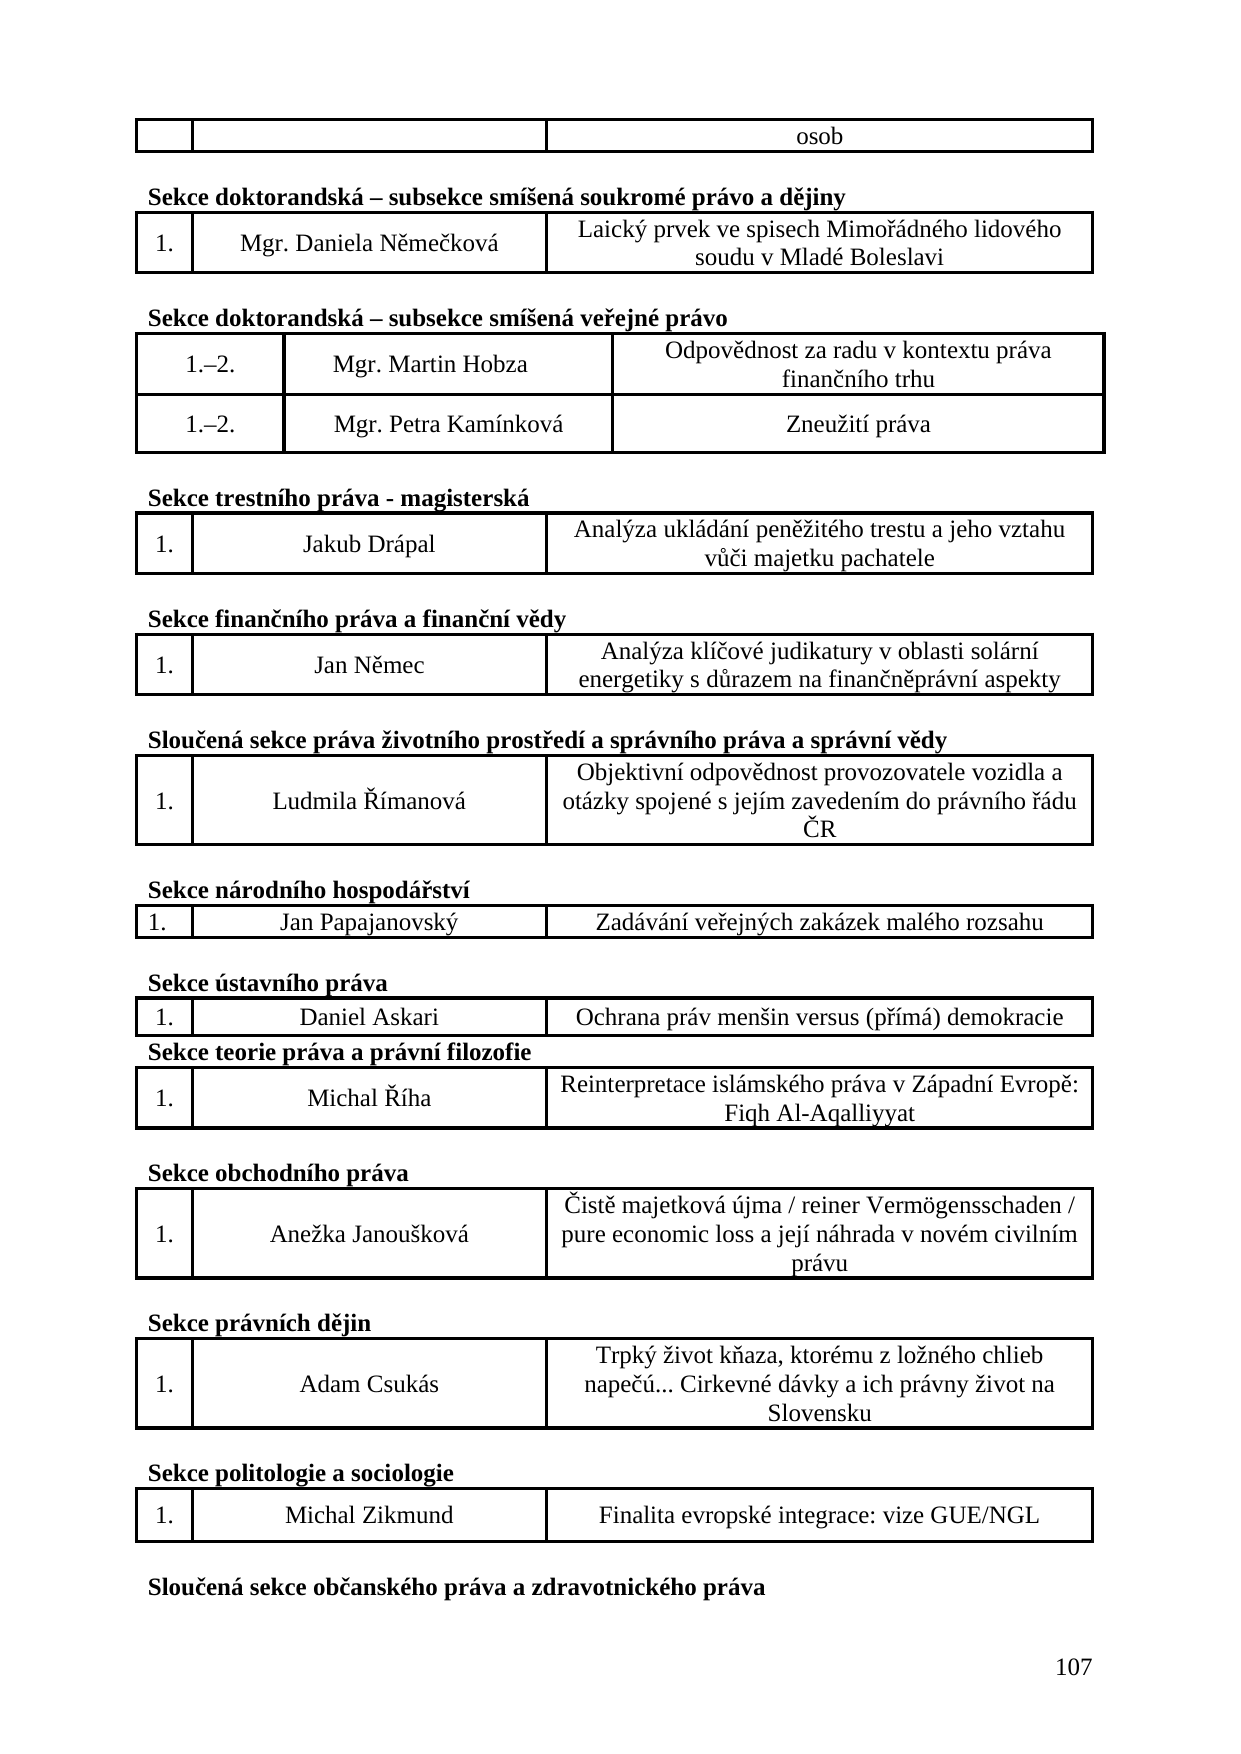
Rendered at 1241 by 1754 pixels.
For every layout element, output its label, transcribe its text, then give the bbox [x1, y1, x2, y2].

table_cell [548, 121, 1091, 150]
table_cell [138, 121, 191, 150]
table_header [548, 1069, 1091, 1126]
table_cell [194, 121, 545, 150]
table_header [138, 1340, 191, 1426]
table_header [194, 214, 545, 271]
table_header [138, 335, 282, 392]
text Sloučená sekce občanského práva a zdravotnického práva [148, 1543, 1093, 1600]
text Sekce právních dějin [148, 1308, 1093, 1337]
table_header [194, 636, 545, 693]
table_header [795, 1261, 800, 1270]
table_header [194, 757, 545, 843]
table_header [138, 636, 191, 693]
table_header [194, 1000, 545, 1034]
text Sekce teorie práva a právní filozofie [148, 1037, 1093, 1066]
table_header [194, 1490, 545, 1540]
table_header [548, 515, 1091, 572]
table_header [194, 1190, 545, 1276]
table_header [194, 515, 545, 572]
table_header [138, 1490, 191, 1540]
text Sekce doktorandská – subsekce smíšená veřejné právo [148, 303, 1093, 332]
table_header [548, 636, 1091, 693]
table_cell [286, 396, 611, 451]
text Sekce národního hospodářství [148, 875, 1093, 904]
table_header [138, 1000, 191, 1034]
text Sloučená sekce práva životního prostředí a správního práva a správní vědy [148, 725, 1093, 754]
text Sekce obchodního práva [148, 1158, 1093, 1187]
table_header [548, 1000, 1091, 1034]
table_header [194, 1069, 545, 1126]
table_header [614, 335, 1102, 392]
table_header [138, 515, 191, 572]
text Sekce politologie a sociologie [148, 1430, 1093, 1487]
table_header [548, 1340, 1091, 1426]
text Sekce finančního práva a finanční vědy [148, 604, 1093, 633]
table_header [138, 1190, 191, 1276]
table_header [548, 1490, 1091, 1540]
text Sekce trestního práva - magisterská [148, 454, 1093, 511]
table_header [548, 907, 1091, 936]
text Sekce ústavního práva [148, 939, 1093, 996]
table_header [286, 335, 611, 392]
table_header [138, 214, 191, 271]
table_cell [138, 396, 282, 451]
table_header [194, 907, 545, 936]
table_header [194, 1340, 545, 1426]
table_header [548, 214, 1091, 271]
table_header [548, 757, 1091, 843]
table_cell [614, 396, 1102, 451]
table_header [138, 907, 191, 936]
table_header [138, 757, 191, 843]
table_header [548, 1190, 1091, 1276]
text Sekce doktorandská – subsekce smíšená soukromé právo a dějiny [148, 182, 1093, 211]
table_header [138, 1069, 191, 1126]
